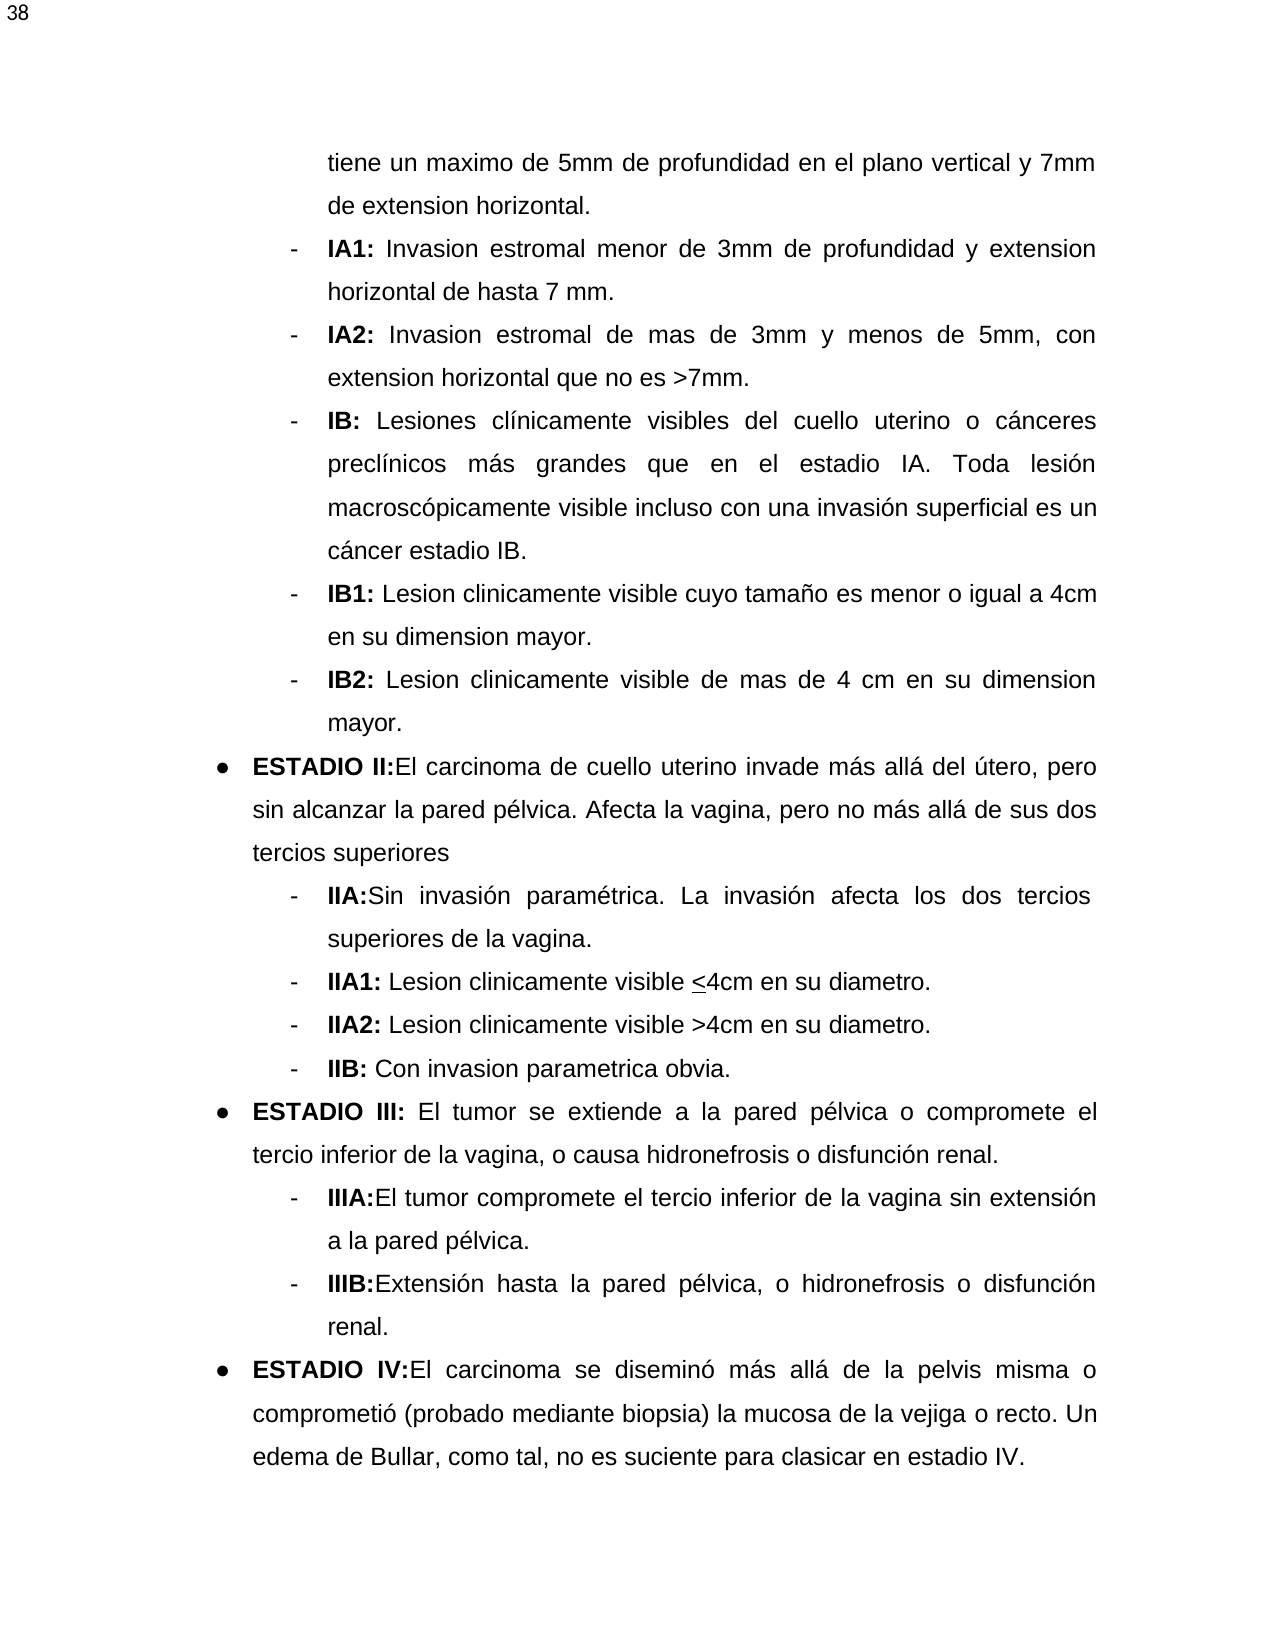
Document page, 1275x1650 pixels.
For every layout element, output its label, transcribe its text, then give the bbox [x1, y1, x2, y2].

list IIA:Sin invasión paramétrica. La invasión afecta los dos tercios superiores de la vagina. [290, 881, 1098, 953]
list IIA2: Lesion clinicamente visible >4cm en su diametro. [290, 1010, 1212, 1039]
list IIB: Con invasion parametrica obvia. [290, 1053, 1212, 1082]
list IIIA:El tumor compromete el tercio inferior de la vagina sin extensión a la pared pélvica. [290, 1183, 1097, 1255]
list IB: Lesiones clínicamente visibles del cuello uterino o cánceres preclínicos más grandes que en el estadio IA. Toda lesión macroscópicamente visible incluso con una invasión superficial es un cáncer estadio IB. [290, 406, 1098, 564]
list IIA1: Lesion clinicamente visible <4cm en su diametro. [290, 967, 1212, 996]
text tiene un maximo de 5mm de profundidad en el plano vertical y 7mm de extension horizontal. [327, 148, 1097, 219]
list IA1: Invasion estromal menor de 3mm de profundidad y extension horizontal de hasta 7 mm. [290, 234, 1097, 306]
list ESTADIO III: El tumor se extiende a la pared pélvica o compromete el tercio inferior de la vagina, o causa hidronefrosis o disfunción renal. [215, 1097, 1098, 1168]
list ESTADIO IV:El carcinoma se diseminó más allá de la pelvis misma o comprometió (probado mediante biopsia) la mucosa de la vejiga o recto. Un edema de Bullar, como tal, no es suciente para clasicar en estadio IV. [215, 1355, 1097, 1470]
list IB2: Lesion clinicamente visible de mas de 4 cm en su dimension mayor. [290, 665, 1097, 737]
list IIIB:Extensión hasta la pared pélvica, o hidronefrosis o disfunción renal. [290, 1269, 1097, 1341]
list IB1: Lesion clinicamente visible cuyo tamaño es menor o igual a 4cm en su dimension mayor. [290, 579, 1098, 651]
list ESTADIO II:El carcinoma de cuello uterino invade más allá del útero, pero sin alcanzar la pared pélvica. Afecta la vagina, pero no más allá de sus dos tercios superiores [215, 751, 1098, 866]
list IA2: Invasion estromal de mas de 3mm y menos de 5mm, con extension horizontal que no es >7mm. [290, 320, 1098, 392]
